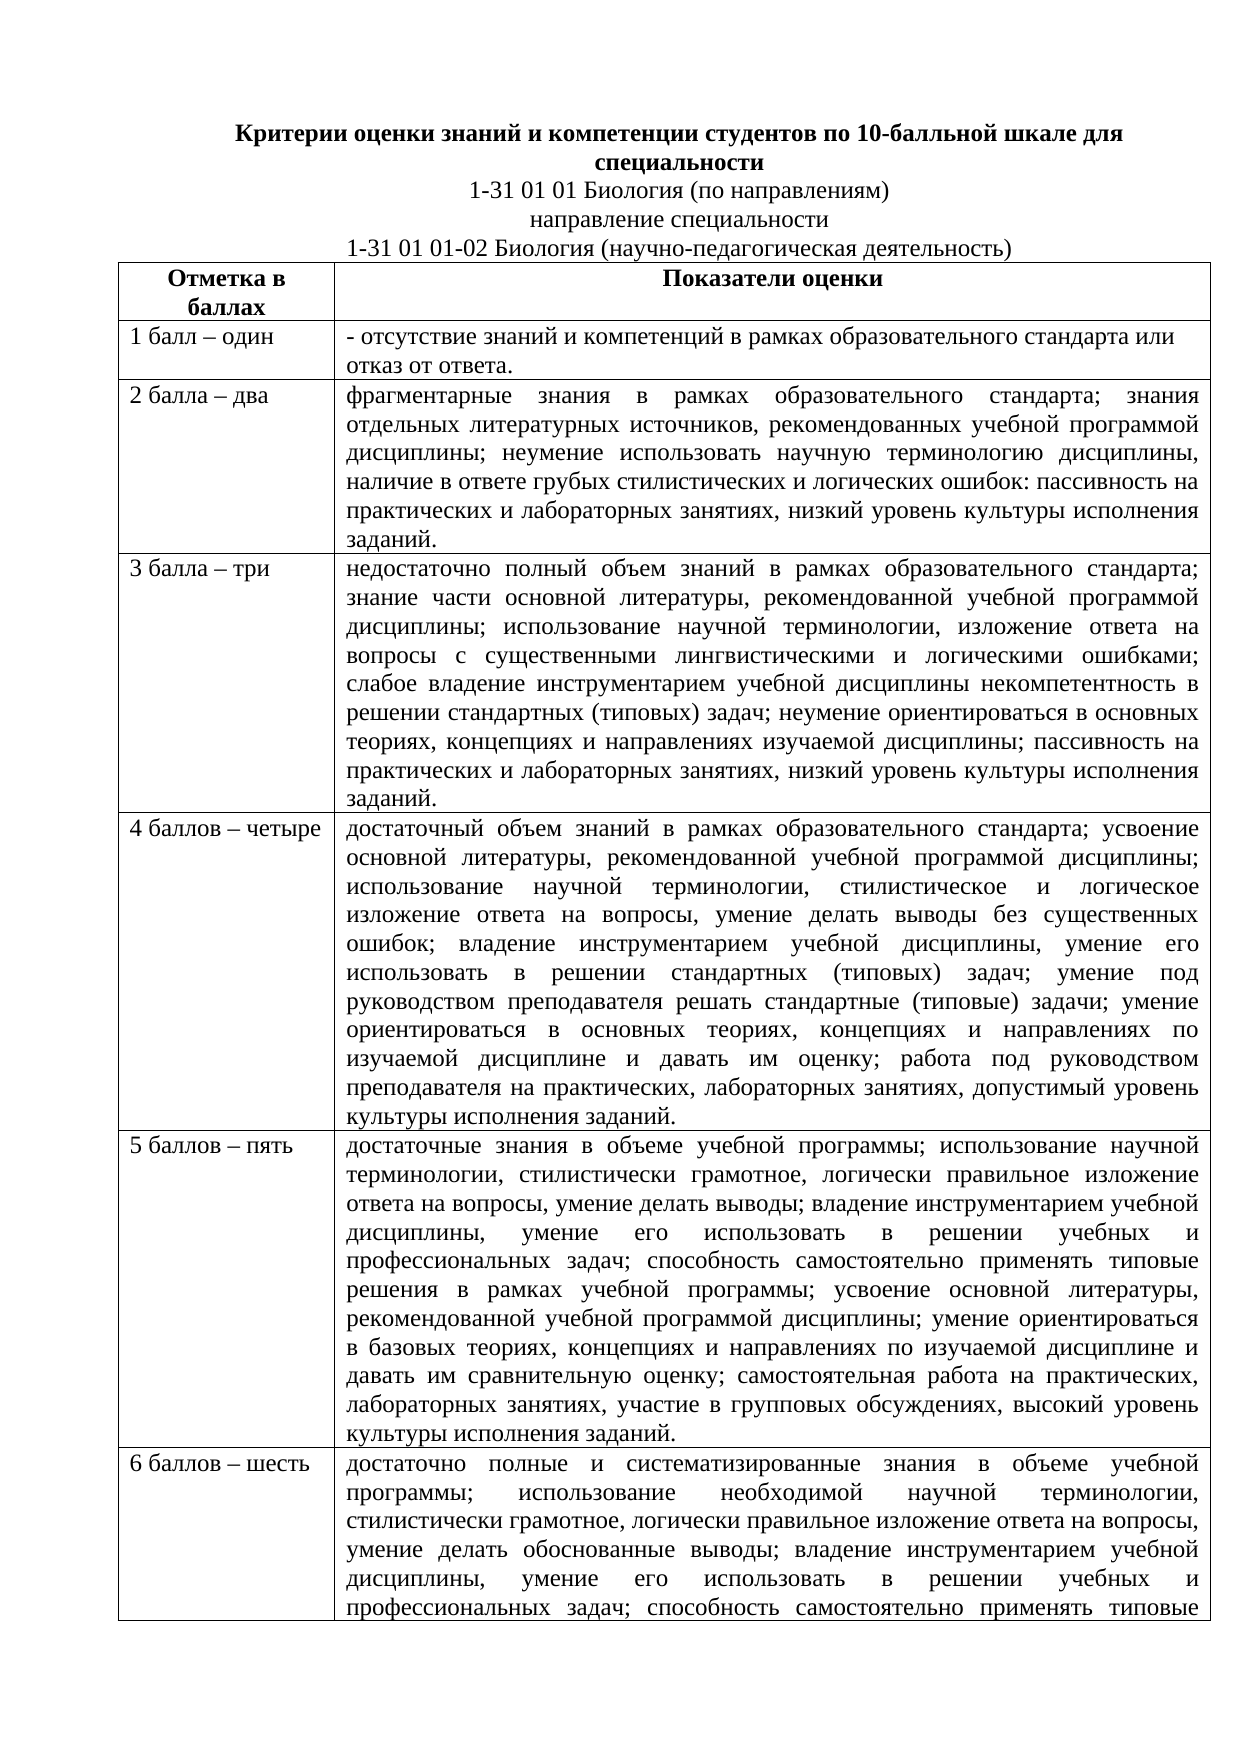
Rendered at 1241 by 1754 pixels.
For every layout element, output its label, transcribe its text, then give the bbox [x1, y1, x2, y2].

table_cell 3 балла – три [119, 554, 334, 812]
table_cell - отсутствие знаний и компетенций в рамках образовательного стандарта или отказ от ответа. [335, 321, 1210, 379]
text Критерии оценки знаний и компетенции студентов по 10-балльной шкале для специальности [177, 118, 1181, 176]
table_cell достаточный объем знаний в рамках образовательного стандарта; усвоение основной литературы, рекомендованной учебной программой дисциплины; использование научной терминологии, стилистическое и логическое изложение ответа на вопросы, умение делать выводы без существенных ошибок; владение инструментарием учебной дисциплины, умение его использовать в решении стандартных (типовых) задач; умение под руководством преподавателя решать стандартные (типовые) задачи; умение ориентироваться в основных теориях, концепциях и направлениях по изучаемой дисциплине и давать им оценку; работа под руководством преподавателя на практических, лабораторных занятиях, допустимый уровень культуры исполнения заданий. [335, 813, 1210, 1129]
table_cell 2 балла – два [119, 380, 334, 552]
table_cell 1 балл – один [119, 321, 334, 379]
table_cell 6 баллов – шесть [119, 1448, 334, 1620]
table_cell недостаточно полный объем знаний в рамках образовательного стандарта; знание части основной литературы, рекомендованной учебной программой дисциплины; использование научной терминологии, изложение ответа на вопросы с существенными лингвистическими и логическими ошибками; слабое владение инструментарием учебной дисциплины некомпетентность в решении стандартных (типовых) задач; неумение ориентироваться в основных теориях, концепциях и направлениях изучаемой дисциплины; пассивность на практических и лабораторных занятиях, низкий уровень культуры исполнения заданий. [335, 554, 1210, 812]
table_cell 5 баллов – пять [119, 1131, 334, 1447]
text 1-31 01 01 Биология (по направлениям) [177, 176, 1181, 204]
table_cell фрагментарные знания в рамках образовательного стандарта; знания отдельных литературных источников, рекомендованных учебной программой дисциплины; неумение использовать научную терминологию дисциплины, наличие в ответе грубых стилистических и логических ошибок: пассивность на практических и лабораторных занятиях, низкий уровень культуры исполнения заданий. [335, 380, 1210, 552]
table_cell 4 баллов – четыре [119, 813, 334, 1129]
table_header Отметка в баллах [119, 263, 334, 320]
table_header Показатели оценки [335, 263, 1210, 320]
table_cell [335, 1448, 1210, 1620]
text 1-31 01 01-02 Биология (научно-педагогическая деятельность) [177, 233, 1181, 262]
text направление специальности [177, 204, 1181, 233]
table_cell достаточные знания в объеме учебной программы; использование научной терминологии, стилистически грамотное, логически правильное изложение ответа на вопросы, умение делать выводы; владение инструментарием учебной дисциплины, умение его использовать в решении учебных и профессиональных задач; способность самостоятельно применять типовые решения в рамках учебной программы; усвоение основной литературы, рекомендованной учебной программой дисциплины; умение ориентироваться в базовых теориях, концепциях и направлениях по изучаемой дисциплине и давать им сравнительную оценку; самостоятельная работа на практических, лабораторных занятиях, участие в групповых обсуждениях, высокий уровень культуры исполнения заданий. [335, 1131, 1210, 1447]
